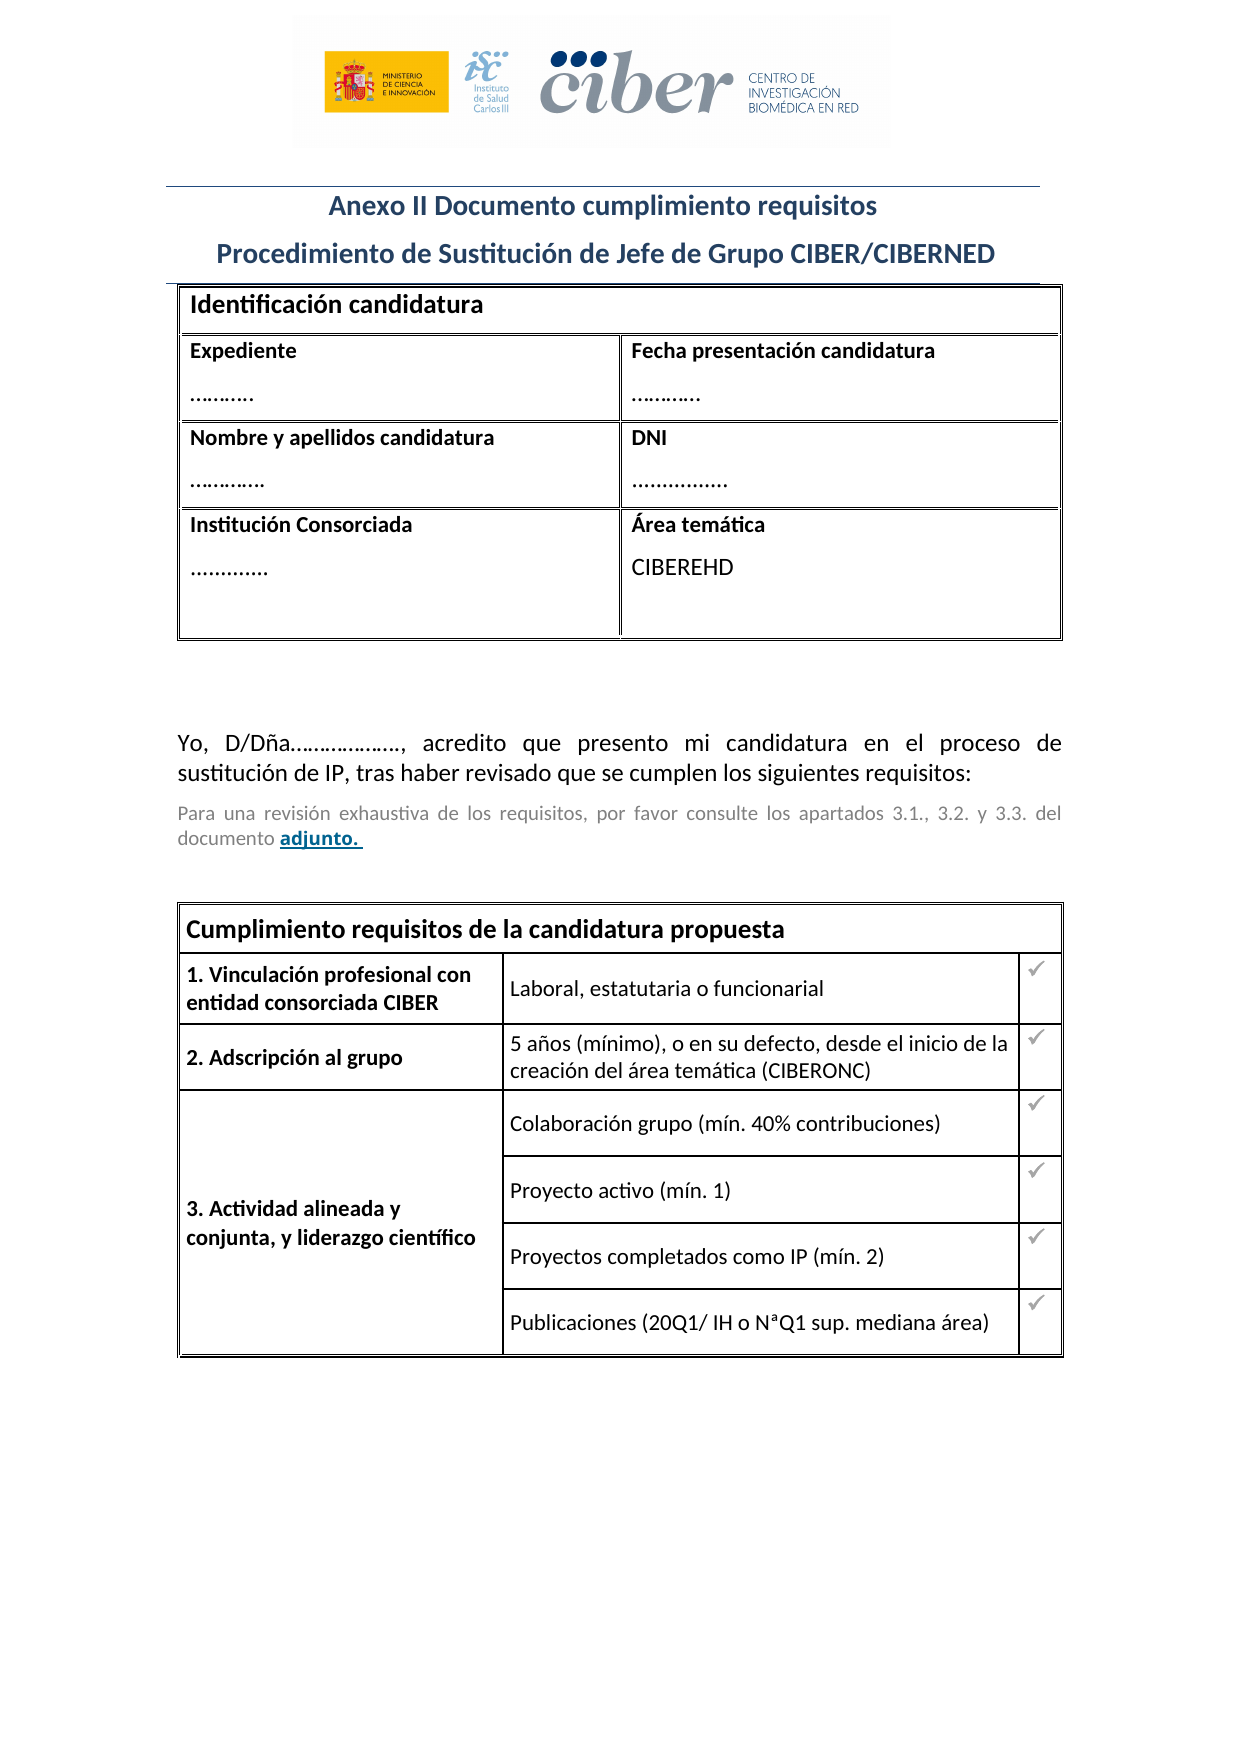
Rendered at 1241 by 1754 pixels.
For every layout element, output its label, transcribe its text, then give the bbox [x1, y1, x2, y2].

table_cell Expediente ……….. [179, 333, 620, 420]
table_cell 2. Adscripción al grupo [180, 1025, 502, 1089]
table_header Anexo II Documento cumplimiento requisitos Procedimiento de Sustitución de Jefe de Grupo CIBER/CIBERNED [166, 187, 1040, 283]
table_cell [1020, 1224, 1061, 1288]
text Para una revisión exhaustiva de los requisitos, por favor consulte los apartados 3.1., 3.2. y 3.3. del documento adjunto. [177, 800, 1063, 851]
table_header Identificación candidatura [180, 288, 1060, 333]
table_cell Publicaciones (20Q1/ IH o NªQ1 sup. mediana área) [504, 1290, 1018, 1354]
table_cell Nombre y apellidos candidatura …………. [180, 420, 619, 507]
table_cell [1020, 1091, 1061, 1155]
table_cell Fecha presentación candidatura ………… [620, 333, 1061, 420]
table_cell Proyecto activo (mín. 1) [504, 1157, 1018, 1222]
text Yo, D/Dña………………., acredito que presento mi candidatura en el proceso de sustitución de IP, tras haber revisado que se cumplen los siguientes requisitos: [177, 727, 1063, 788]
table_cell Proyectos completados como IP (mín. 2) [504, 1224, 1018, 1288]
table_cell [1020, 1025, 1061, 1089]
table_cell Laboral, estatutaria o funcionarial [504, 954, 1018, 1023]
table_cell [1020, 1157, 1061, 1222]
table_cell 3. Actividad alineada y conjunta, y liderazgo científico [180, 1091, 502, 1354]
table_cell DNI ……………. [622, 420, 1060, 507]
table_cell [1020, 954, 1061, 1023]
table_cell Área temática CIBEREHD [620, 507, 1061, 637]
table_cell 1. Vinculación profesional con entidad consorciada CIBER [180, 954, 502, 1023]
table_cell Institución Consorciada …………. [179, 507, 620, 637]
table_header Cumplimiento requisitos de la candidatura propuesta [180, 905, 1061, 952]
table_cell [1020, 1290, 1061, 1354]
table_cell 5 años (mínimo), o en su defecto, desde el inicio de la creación del área temática (CIBERONC) [504, 1025, 1018, 1089]
table_cell Colaboración grupo (mín. 40% contribuciones) [504, 1091, 1018, 1155]
picture [292, 15, 891, 148]
